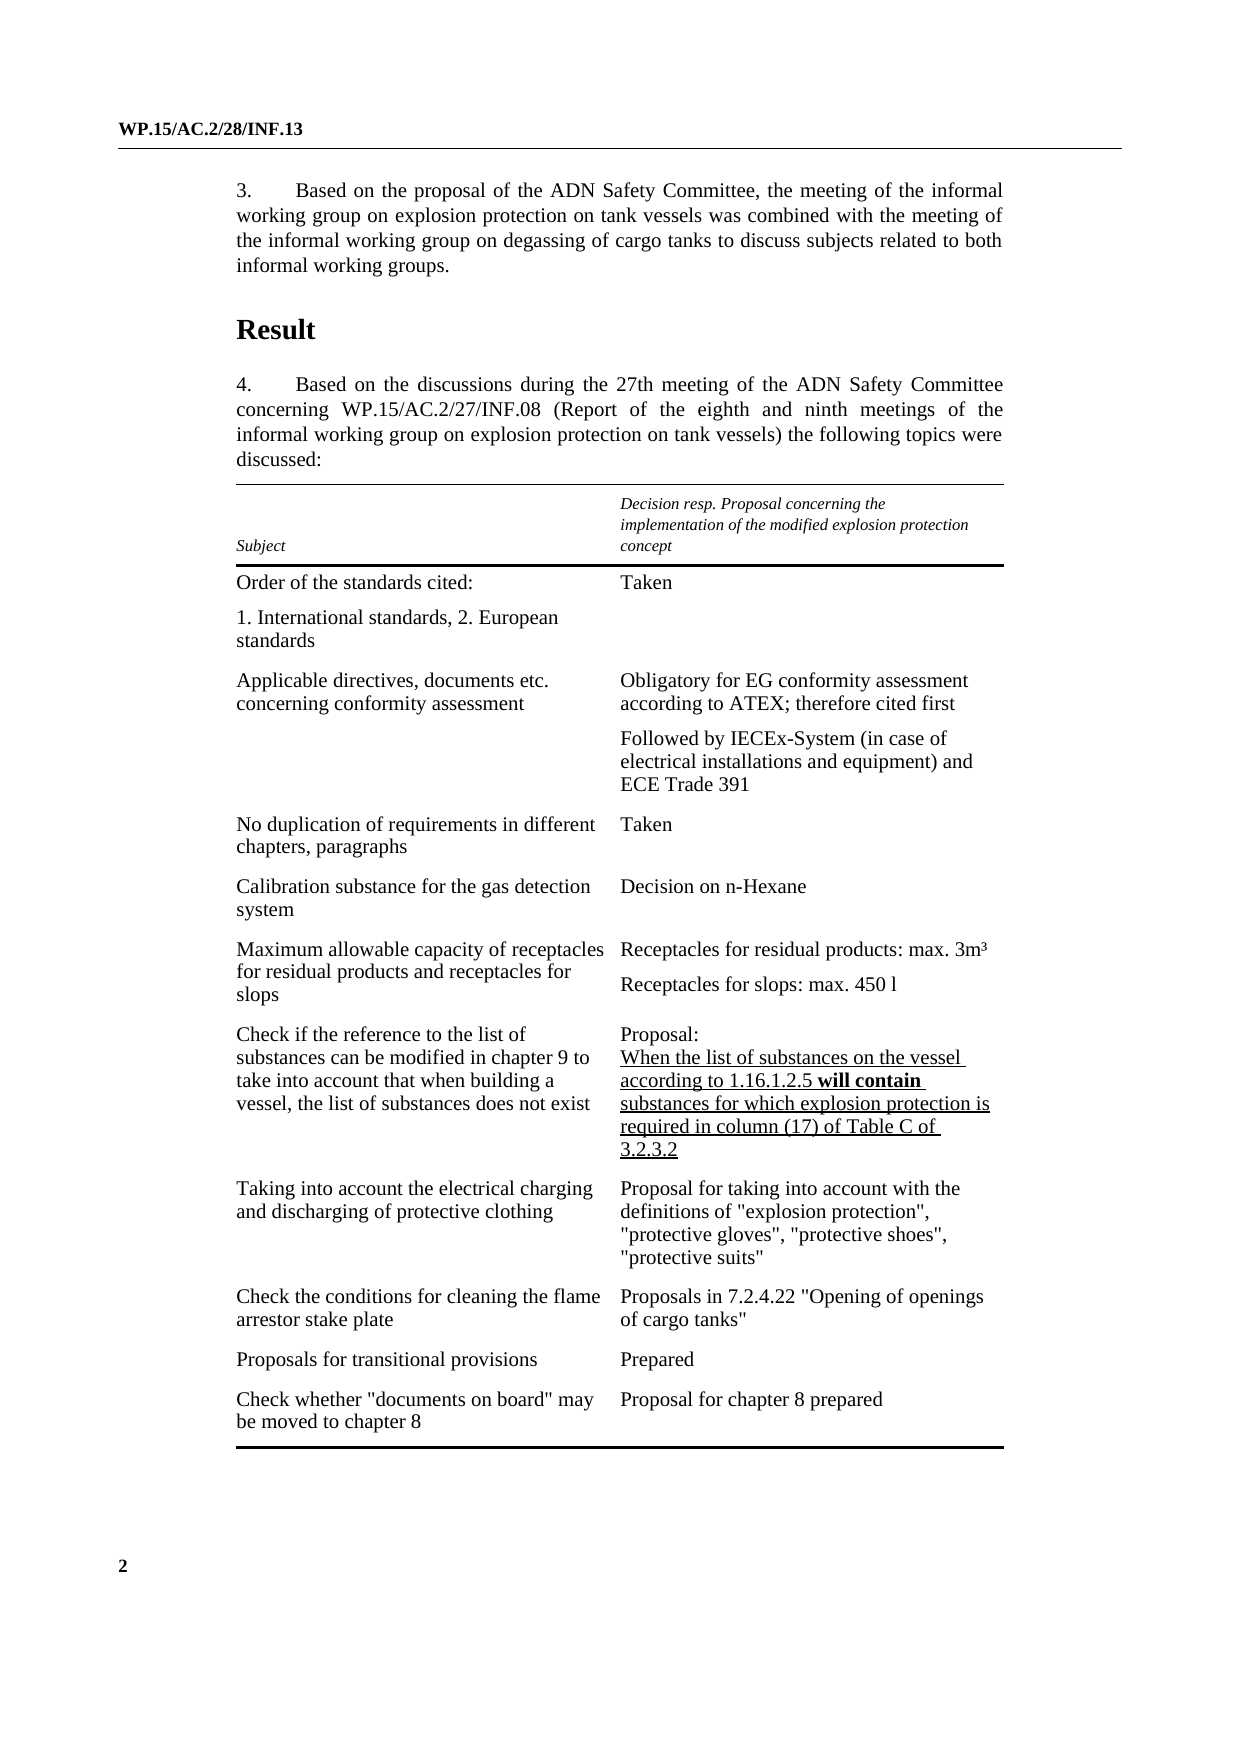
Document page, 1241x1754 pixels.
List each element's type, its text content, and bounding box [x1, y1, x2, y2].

table_cell Calibration substance for the gas detection system [236, 871, 620, 933]
table_header Decision resp. Proposal concerning the implementation of the modified explosion protection concept [620, 485, 1004, 564]
table_cell Proposal for taking into account with the definitions of "explosion protection", "protective gloves", "protective shoes", "protective suits" [620, 1173, 1004, 1281]
table_cell Prepared [620, 1344, 1004, 1383]
table_cell No duplication of requirements in different chapters, paragraphs [236, 809, 620, 871]
table_cell Maximum allowable capacity of receptacles for residual products and receptacles for slops [236, 934, 620, 1019]
table_cell Check the conditions for cleaning the flame arrestor stake plate [236, 1281, 620, 1344]
table_cell Proposals in 7.2.4.22 "Opening of openings of cargo tanks" [620, 1281, 1004, 1344]
table_cell Applicable directives, documents etc. concerning conformity assessment [236, 665, 620, 808]
table_cell Proposals for transitional provisions [236, 1344, 620, 1383]
table_cell Order of the standards cited: 1. International standards, 2. European standards [236, 567, 620, 665]
table_cell Decision on n-Hexane [620, 871, 1004, 933]
text 3. Based on the proposal of the ADN Safety Committee, the meeting of the informal working group on explosion protection on tank vessels was combined with the meeting of the informal working group on degassing of cargo tanks to discuss subjects related to both informal working groups. [236, 177, 1004, 277]
table_cell Taking into account the electrical charging and discharging of protective clothing [236, 1173, 620, 1281]
table_cell Taken [620, 567, 1004, 665]
table_cell Check if the reference to the list of substances can be modified in chapter 9 to take into account that when building a vessel, the list of substances does not exist [236, 1019, 620, 1173]
table_cell Proposal: When the list of substances on the vessel according to 1.16.1.2.5 will contain substances for which explosion protection is required in column (17) of Table C of 3.2.3.2 [620, 1019, 1004, 1173]
table_cell Taken [620, 809, 1004, 871]
table_header Subject [236, 485, 620, 564]
text 4. Based on the discussions during the 27th meeting of the ADN Safety Committee concerning WP.15/AC.2/27/INF.08 (Report of the eighth and ninth meetings of the informal working group on explosion protection on tank vessels) the following topics were discussed: [236, 371, 1004, 471]
table_cell Receptacles for residual products: max. 3m³ Receptacles for slops: max. 450 l [620, 934, 1004, 1019]
text Result [118, 315, 1004, 346]
table_cell Obligatory for EG conformity assessment according to ATEX; therefore cited first Followed by IECEx-System (in case of electrical installations and equipment) and ECE Trade 391 [620, 665, 1004, 808]
table_cell Check whether "documents on board" may be moved to chapter 8 [236, 1384, 620, 1446]
table_cell Proposal for chapter 8 prepared [620, 1384, 1004, 1446]
